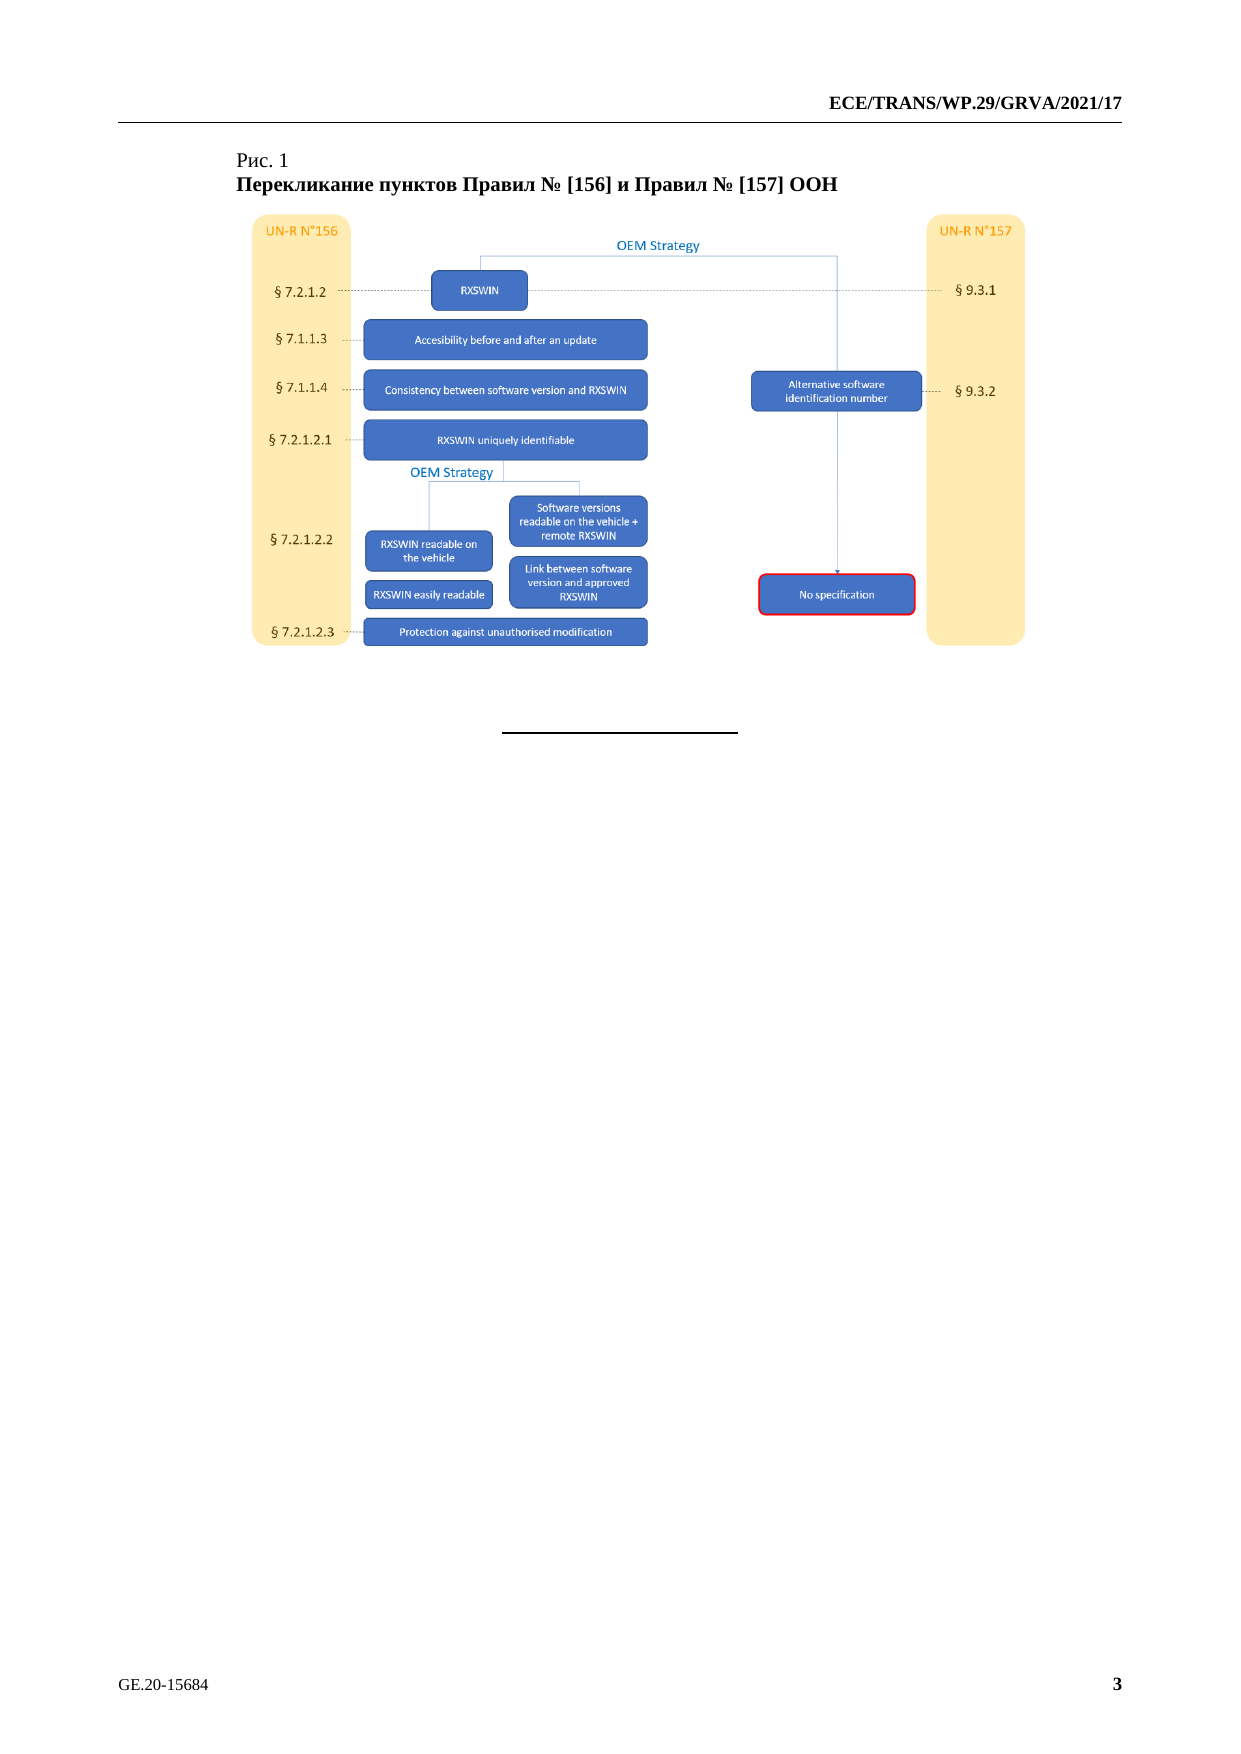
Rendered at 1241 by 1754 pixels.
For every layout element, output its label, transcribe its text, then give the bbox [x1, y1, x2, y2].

text Рис. 1 [236, 148, 1004, 172]
picture [246, 207, 1034, 648]
text Перекликание пунктов Правил № [156] и Правил № [157] ООН [236, 172, 1004, 196]
